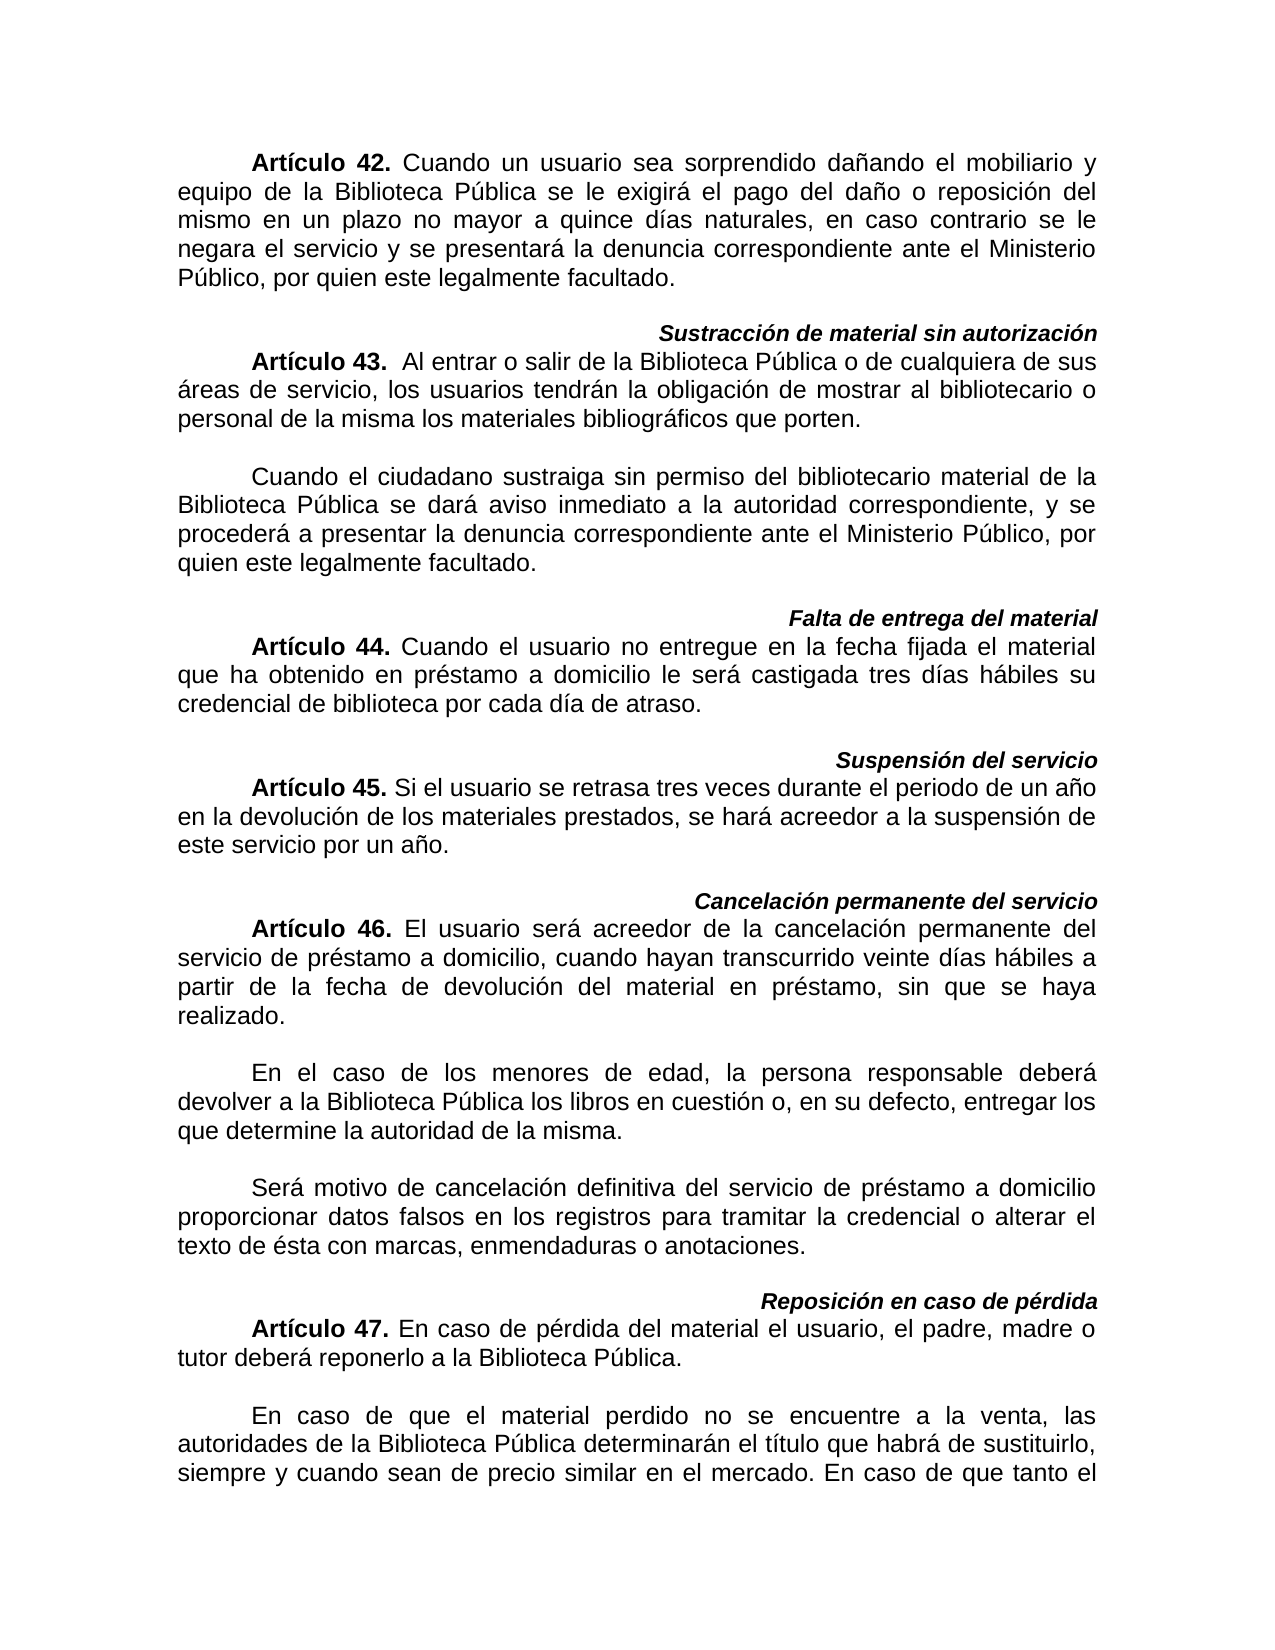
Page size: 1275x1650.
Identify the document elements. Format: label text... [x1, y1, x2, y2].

text Artículo 45. Si el usuario se retrasa tres veces durante el periodo de un año en la devolución de los materiales prestados, se hará acreedor a la suspensión de este servicio por un año. [177, 773, 1098, 859]
text Será motivo de cancelación definitiva del servicio de préstamo a domicilio proporcionar datos falsos en los registros para tramitar la credencial o alterar el texto de ésta con marcas, enmendaduras o anotaciones. [177, 1173, 1098, 1259]
text Cancelación permanente del servicio [177, 888, 1098, 914]
text Artículo 42. Cuando un usuario sea sorprendido dañando el mobiliario y equipo de la Biblioteca Pública se le exigirá el pago del daño o reposición del mismo en un plazo no mayor a quince días naturales, en caso contrario se le negara el servicio y se presentará la denuncia correspondiente ante el Ministerio Público, por quien este legalmente facultado. [177, 148, 1098, 291]
text Artículo 43. Al entrar o salir de la Biblioteca Pública o de cualquiera de sus áreas de servicio, los usuarios tendrán la obligación de mostrar al bibliotecario o personal de la misma los materiales bibliográficos que porten. [177, 347, 1098, 433]
text Reposición en caso de pérdida [177, 1288, 1098, 1314]
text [177, 1401, 1098, 1487]
text Sustracción de material sin autorización [177, 320, 1098, 347]
text Suspensión del servicio [177, 747, 1098, 773]
text Falta de entrega del material [177, 605, 1098, 632]
text En el caso de los menores de edad, la persona responsable deberá devolver a la Biblioteca Pública los libros en cuestión o, en su defecto, entregar los que determine la autoridad de la misma. [177, 1058, 1098, 1144]
text Artículo 44. Cuando el usuario no entregue en la fecha fijada el material que ha obtenido en préstamo a domicilio le será castigada tres días hábiles su credencial de biblioteca por cada día de atraso. [177, 632, 1098, 718]
text Cuando el ciudadano sustraiga sin permiso del bibliotecario material de la Biblioteca Pública se dará aviso inmediato a la autoridad correspondiente, y se procederá a presentar la denuncia correspondiente ante el Ministerio Público, por quien este legalmente facultado. [177, 462, 1098, 577]
text Artículo 47. En caso de pérdida del material el usuario, el padre, madre o tutor deberá reponerlo a la Biblioteca Pública. [177, 1314, 1098, 1372]
text Artículo 46. El usuario será acreedor de la cancelación permanente del servicio de préstamo a domicilio, cuando hayan transcurrido veinte días hábiles a partir de la fecha de devolución del material en préstamo, sin que se haya realizado. [177, 914, 1098, 1029]
